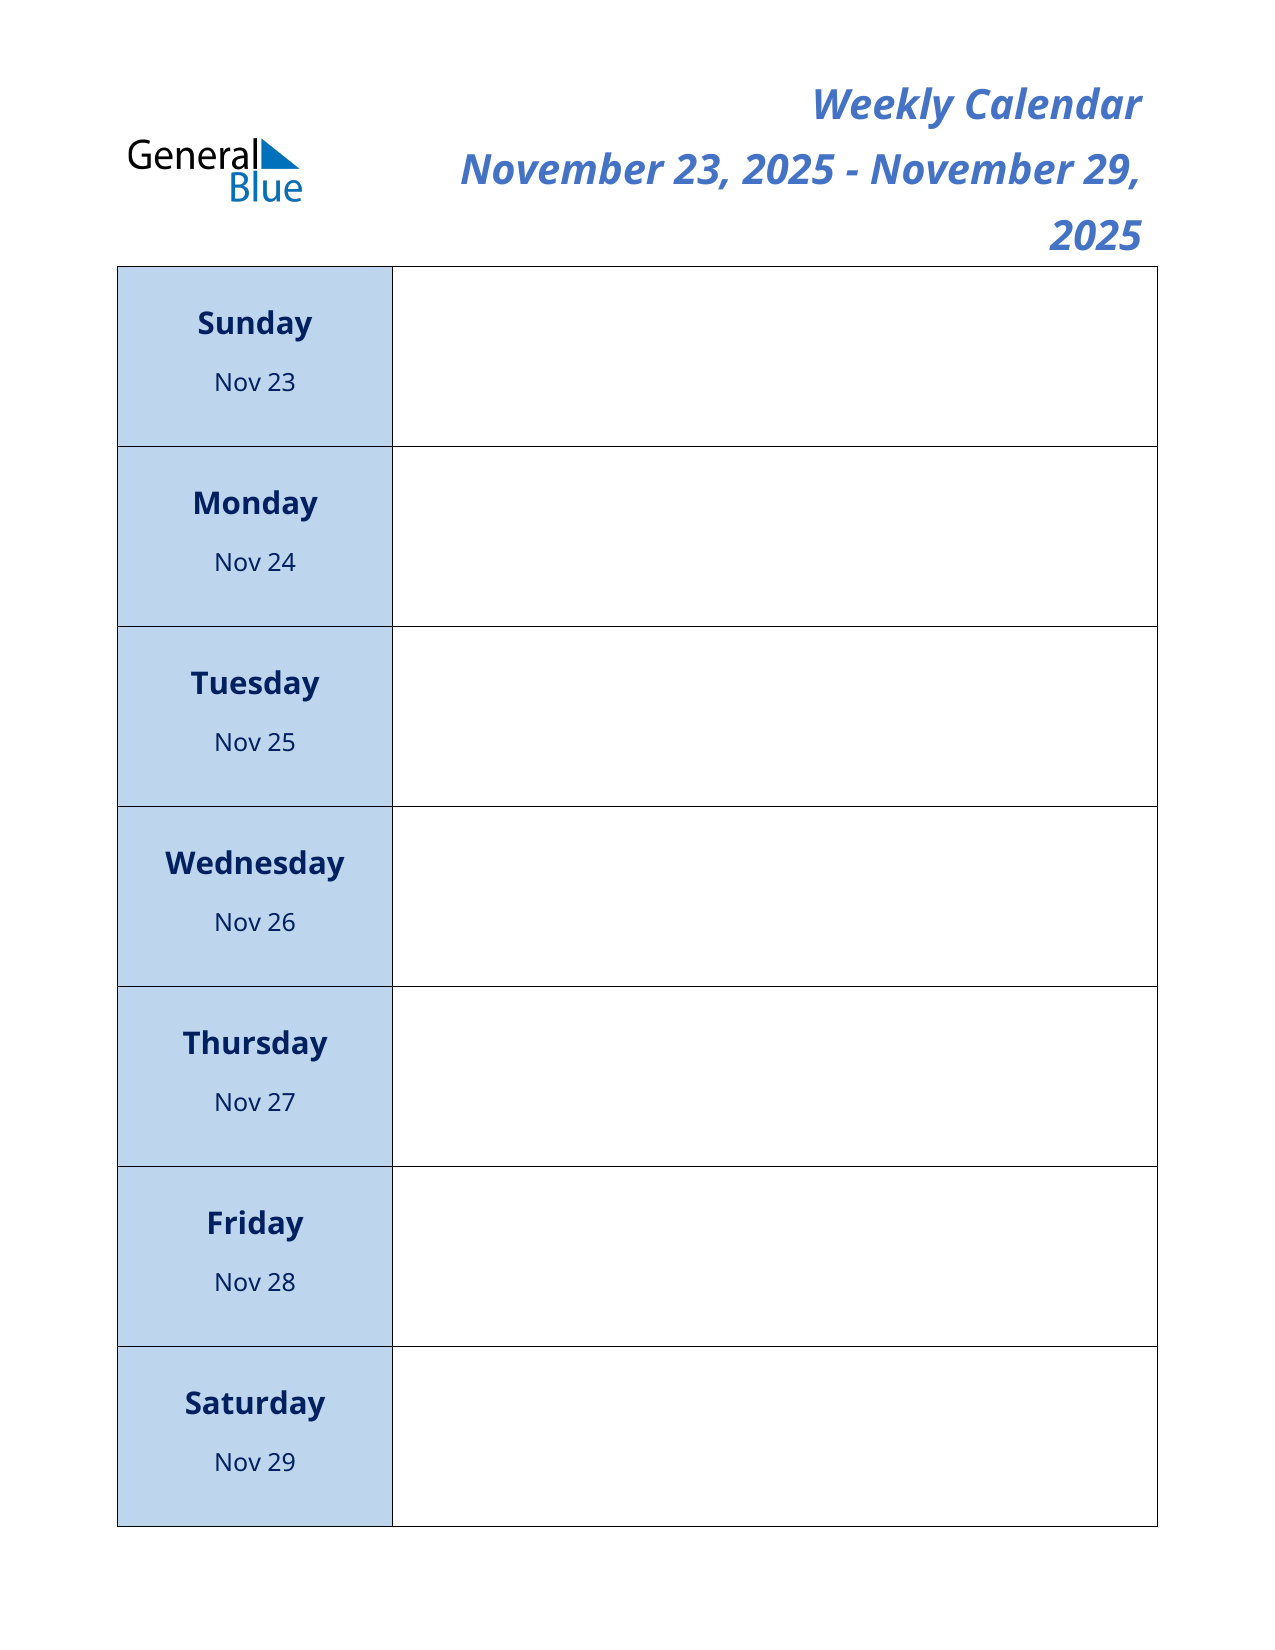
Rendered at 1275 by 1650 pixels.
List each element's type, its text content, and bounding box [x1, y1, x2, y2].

picture [128, 138, 302, 202]
table_header Weekly Calendar November 23, 2025 - November 29, 2025 [393, 75, 1158, 266]
table_cell Monday Nov 24 [118, 447, 392, 626]
table_cell Wednesday Nov 26 [118, 807, 392, 986]
table_cell Sunday Nov 23 [118, 267, 392, 446]
table_cell [393, 447, 1157, 626]
table_header [117, 75, 392, 266]
table_cell Friday Nov 28 [118, 1167, 392, 1346]
table_cell Thursday Nov 27 [118, 987, 392, 1166]
table_cell [393, 1347, 1157, 1526]
table_cell Saturday Nov 29 [118, 1347, 392, 1526]
table_cell [393, 267, 1157, 446]
table_cell Tuesday Nov 25 [118, 627, 392, 806]
table_cell [393, 1167, 1157, 1346]
table_cell [393, 807, 1157, 986]
table_cell [393, 627, 1157, 806]
table_cell [393, 987, 1157, 1166]
